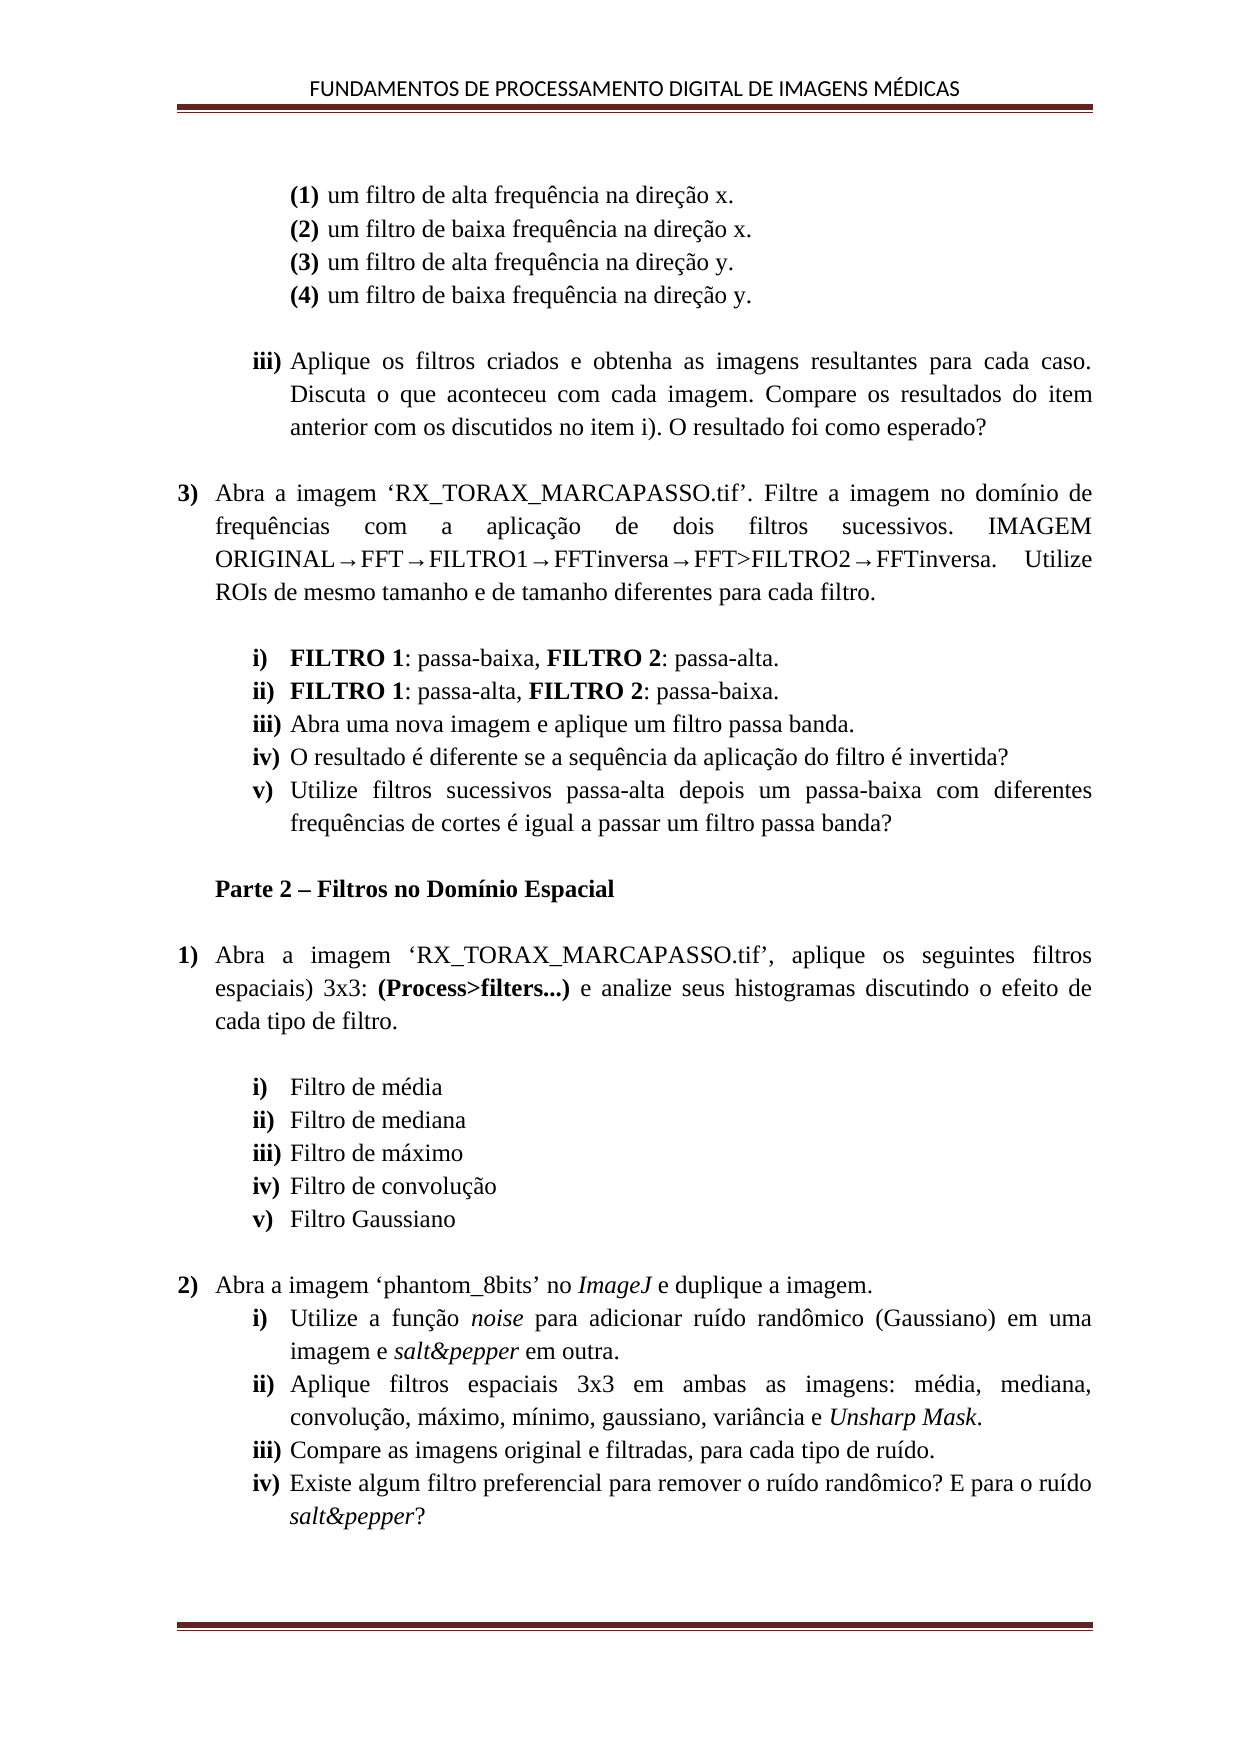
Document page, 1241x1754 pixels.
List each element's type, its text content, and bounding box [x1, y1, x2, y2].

list Filtro Gaussiano [252, 1204, 1093, 1233]
list Abra a imagem ‘phantom_8bits’ no ImageJ e duplique a imagem. [177, 1270, 1093, 1299]
list Compare as imagens original e filtradas, para cada tipo de ruído. [252, 1435, 1093, 1464]
list um filtro de baixa frequência na direção y. [290, 280, 1093, 308]
list um filtro de alta frequência na direção x. [290, 181, 1093, 209]
list um filtro de baixa frequência na direção x. [290, 214, 1093, 242]
list Filtro de mediana [252, 1105, 1093, 1134]
list Aplique filtros espaciais 3x3 em ambas as imagens: média, mediana, convolução, máximo, mínimo, gaussiano, variância e Unsharp Mask. [252, 1369, 1093, 1431]
list Parte 2 – Filtros no Domínio Espacial [215, 874, 1093, 903]
list Utilize filtros sucessivos passa-alta depois um passa-baixa com diferentes frequências de cortes é igual a passar um filtro passa banda? [252, 775, 1093, 837]
list Utilize a função noise para adicionar ruído randômico (Gaussiano) em uma imagem e salt&pepper em outra. [252, 1303, 1093, 1365]
list Abra a imagem ‘RX_TORAX_MARCAPASSO.tif’, aplique os seguintes filtros espaciais) 3x3: (Process>filters...) e analize seus histogramas discutindo o efeito de cada tipo de filtro. [177, 940, 1093, 1035]
list O resultado é diferente se a sequência da aplicação do filtro é invertida? [252, 742, 1093, 771]
list Aplique os filtros criados e obtenha as imagens resultantes para cada caso. Discuta o que aconteceu com cada imagem. Compare os resultados do item anterior com os discutidos no item i). O resultado foi como esperado? [252, 346, 1093, 441]
list Abra uma nova imagem e aplique um filtro passa banda. [252, 709, 1093, 738]
list Filtro de média [252, 1072, 1093, 1101]
list FILTRO 1: passa-baixa, FILTRO 2: passa-alta. [252, 643, 1093, 672]
list Filtro de máximo [252, 1138, 1093, 1167]
list Existe algum filtro preferencial para remover o ruído randômico? E para o ruído salt&pepper? [252, 1468, 1093, 1530]
list Abra a imagem ‘RX_TORAX_MARCAPASSO.tif’. Filtre a imagem no domínio de frequências com a aplicação de dois filtros sucessivos. IMAGEM ORIGINAL→FFT→FILTRO1→FFTinversa→FFT>FILTRO2→FFTinversa. Utilize ROIs de mesmo tamanho e de tamanho diferentes para cada filtro. [177, 478, 1093, 606]
list Filtro de convolução [252, 1171, 1093, 1200]
list FILTRO 1: passa-alta, FILTRO 2: passa-baixa. [252, 676, 1093, 705]
list um filtro de alta frequência na direção y. [290, 247, 1093, 275]
